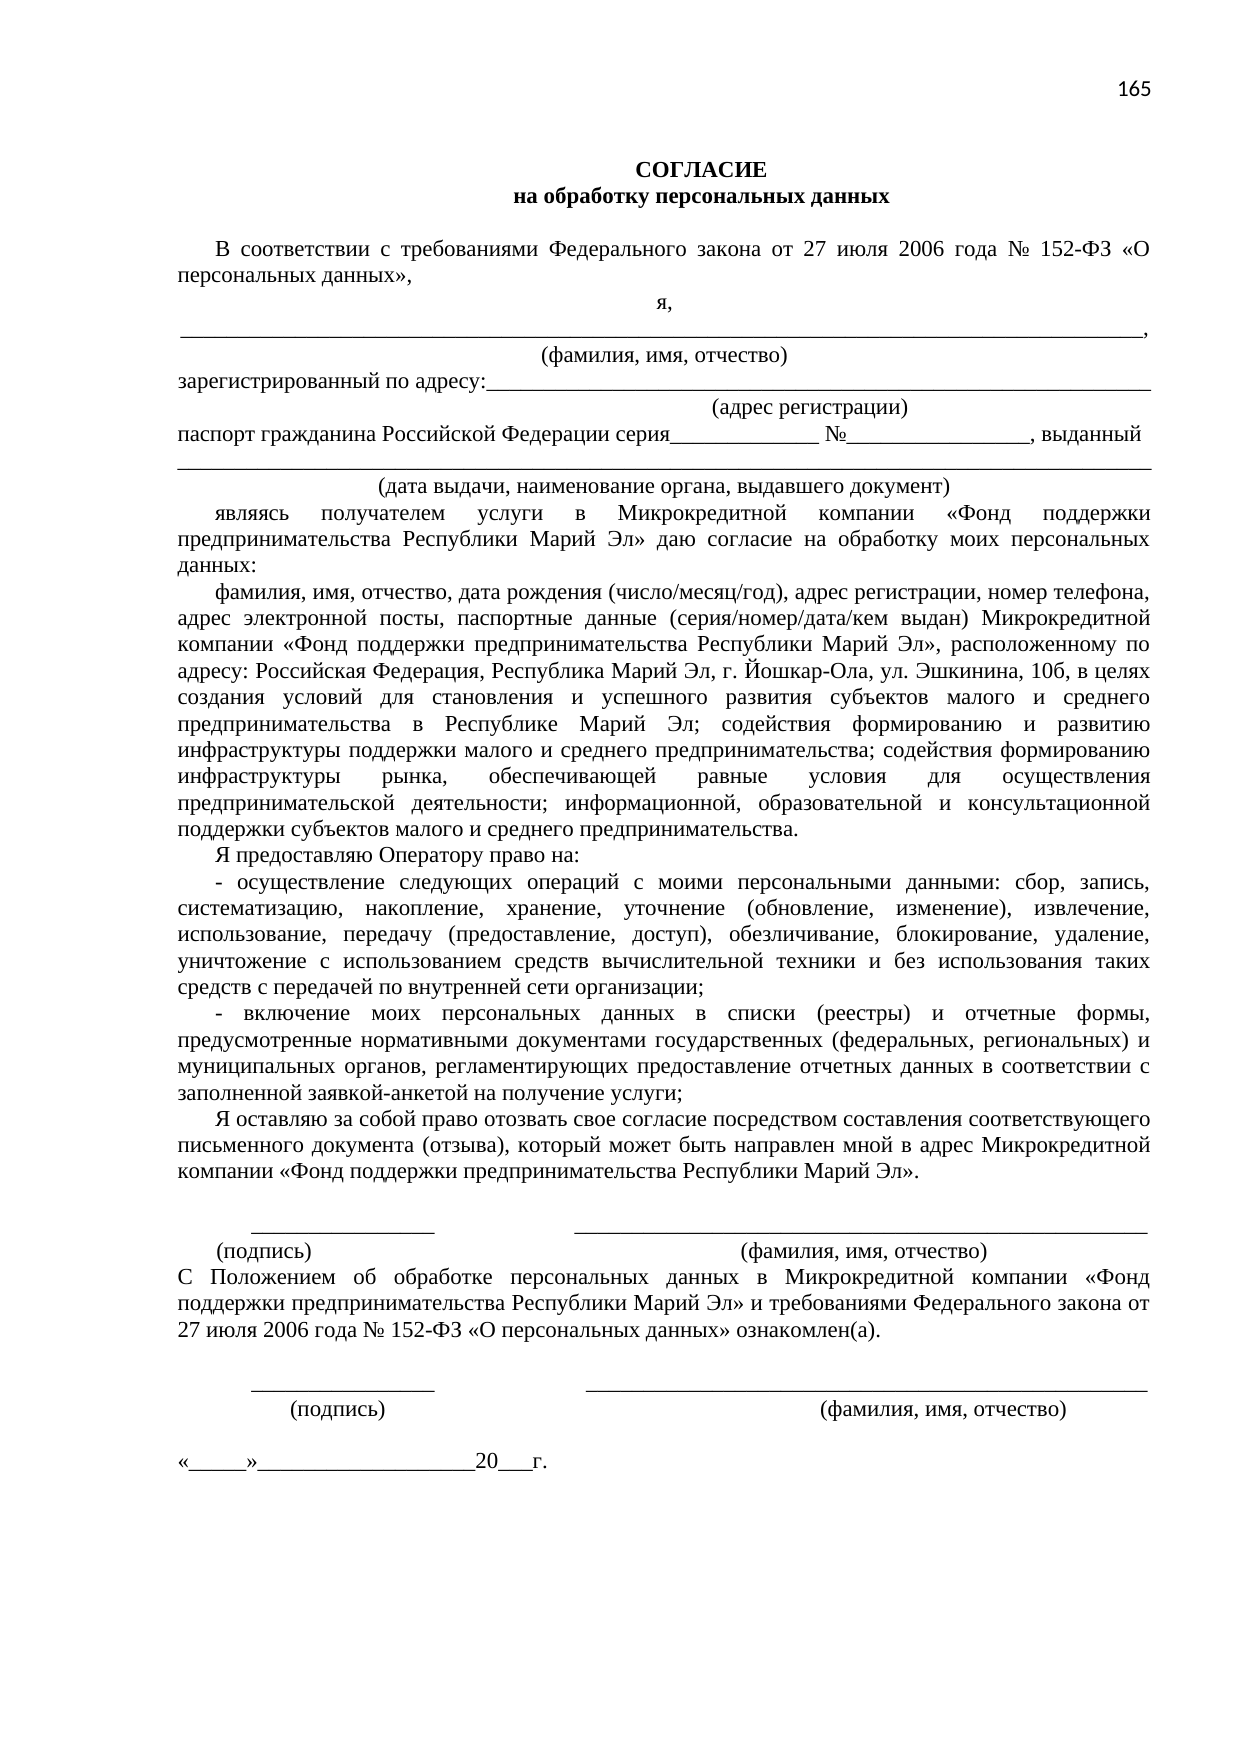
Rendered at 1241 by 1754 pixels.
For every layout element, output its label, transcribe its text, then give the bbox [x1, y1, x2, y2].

text зарегистрированный по адресу:__________________________________________________________ [177, 367, 1152, 393]
text Я предоставляю Оператору право на: [177, 841, 1152, 868]
text «_____»___________________20___г. [177, 1447, 1152, 1474]
text я, ____________________________________________________________________________________, [177, 288, 1152, 341]
text (дата выдачи, наименование органа, выдавшего документ) [177, 472, 1152, 499]
text ________________ __________________________________________________ [177, 1210, 1152, 1237]
text паспорт гражданина Российской Федерации серия_____________ №________________, выданный _____________________________________________________________________________________ [177, 420, 1152, 469]
text С Положением об обработке персональных данных в Микрокредитной компании «Фонд поддержки предпринимательства Республики Марий Эл» и требованиями Федерального закона от 27 июля 2006 года № 152-ФЗ «О персональных данных» ознакомлен(а). [177, 1263, 1152, 1342]
text (подпись) (фамилия, имя, отчество) [177, 1395, 1152, 1421]
text фамилия, имя, отчество, дата рождения (число/месяц/год), адрес регистрации, номер телефона, адрес электронной посты, паспортные данные (серия/номер/дата/кем выдан) Микрокредитной компании «Фонд поддержки предпринимательства Республики Марий Эл», расположенному по адресу: Российская Федерация, Республика Марий Эл, г. Йошкар-Ола, ул. Эшкинина, 10б, в целях создания условий для становления и успешного развития субъектов малого и среднего предпринимательства в Республике Марий Эл; содействия формированию и развитию инфраструктуры поддержки малого и среднего предпринимательства; содействия формированию инфраструктуры рынка, обеспечивающей равные условия для осуществления предпринимательской деятельности; информационной, образовательной и консультационной поддержки субъектов малого и среднего предпринимательства. [177, 578, 1152, 841]
text Я оставляю за собой право отозвать свое согласие посредством составления соответствующего письменного документа (отзыва), который может быть направлен мной в адрес Микрокредитной компании «Фонд поддержки предпринимательства Республики Марий Эл». [177, 1105, 1152, 1184]
text ________________ _________________________________________________ [177, 1368, 1152, 1395]
text являясь получателем услуги в Микрокредитной компании «Фонд поддержки предпринимательства Республики Марий Эл» даю согласие на обработку моих персональных данных: [177, 499, 1152, 578]
text В соответствии с требованиями Федерального закона от 27 июля 2006 года № 152-ФЗ «О персональных данных», [177, 235, 1152, 288]
text на обработку персональных данных [177, 182, 1152, 209]
text - осуществление следующих операций с моими персональными данными: сбор, запись, систематизацию, накопление, хранение, уточнение (обновление, изменение), извлечение, использование, передачу (предоставление, доступ), обезличивание, блокирование, удаление, уничтожение с использованием средств вычислительной техники и без использования таких средств с передачей по внутренней сети организации; [177, 868, 1152, 999]
text (подпись) (фамилия, имя, отчество) [177, 1237, 1152, 1263]
text - включение моих персональных данных в списки (реестры) и отчетные формы, предусмотренные нормативными документами государственных (федеральных, региональных) и муниципальных органов, регламентирующих предоставление отчетных данных в соответствии с заполненной заявкой-анкетой на получение услуги; [177, 999, 1152, 1105]
text СОГЛАСИЕ [177, 156, 1152, 182]
text (адрес регистрации) [177, 393, 1152, 420]
text (фамилия, имя, отчество) [177, 341, 1152, 367]
